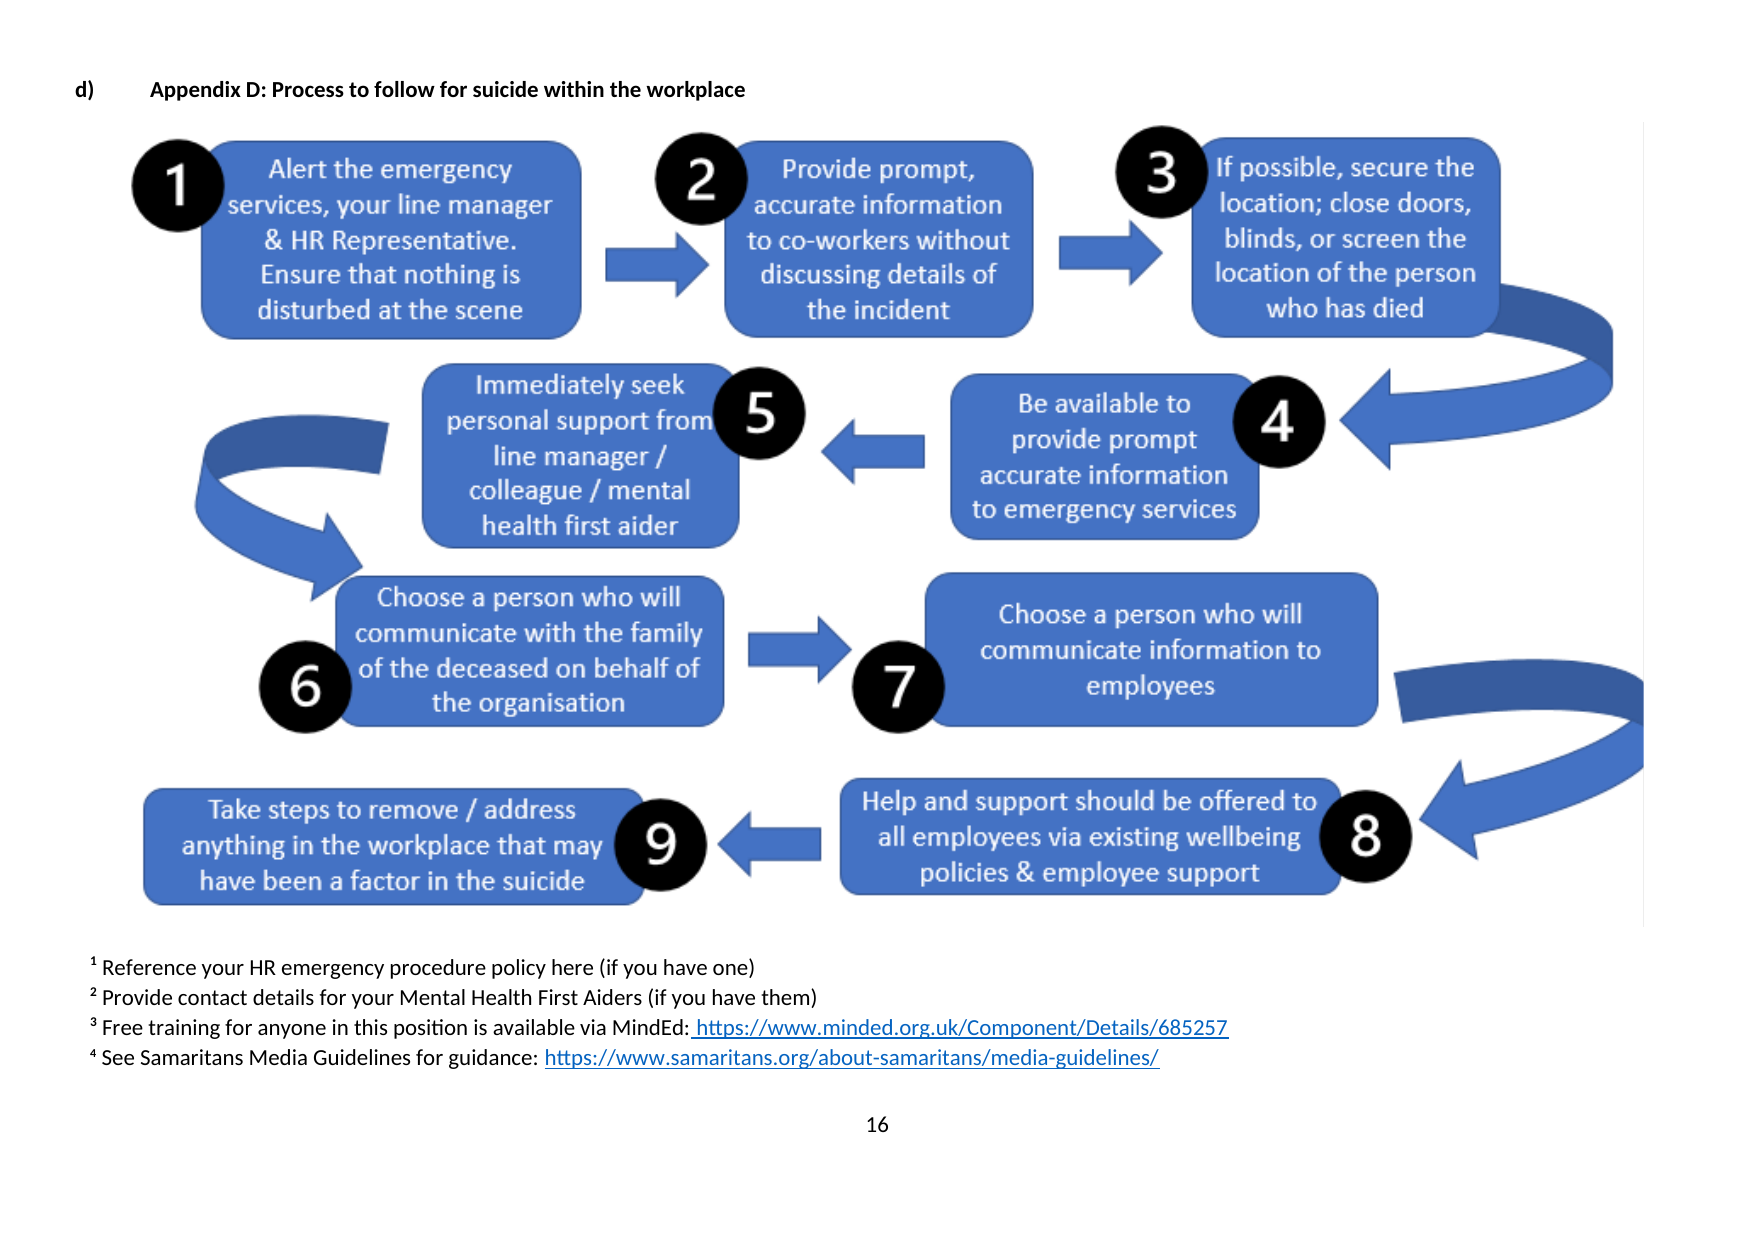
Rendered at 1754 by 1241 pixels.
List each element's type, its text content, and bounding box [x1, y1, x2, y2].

picture [110, 122, 1644, 927]
text d) Appendix D: Process to follow for suicide within the workplace [75, 75, 1679, 103]
